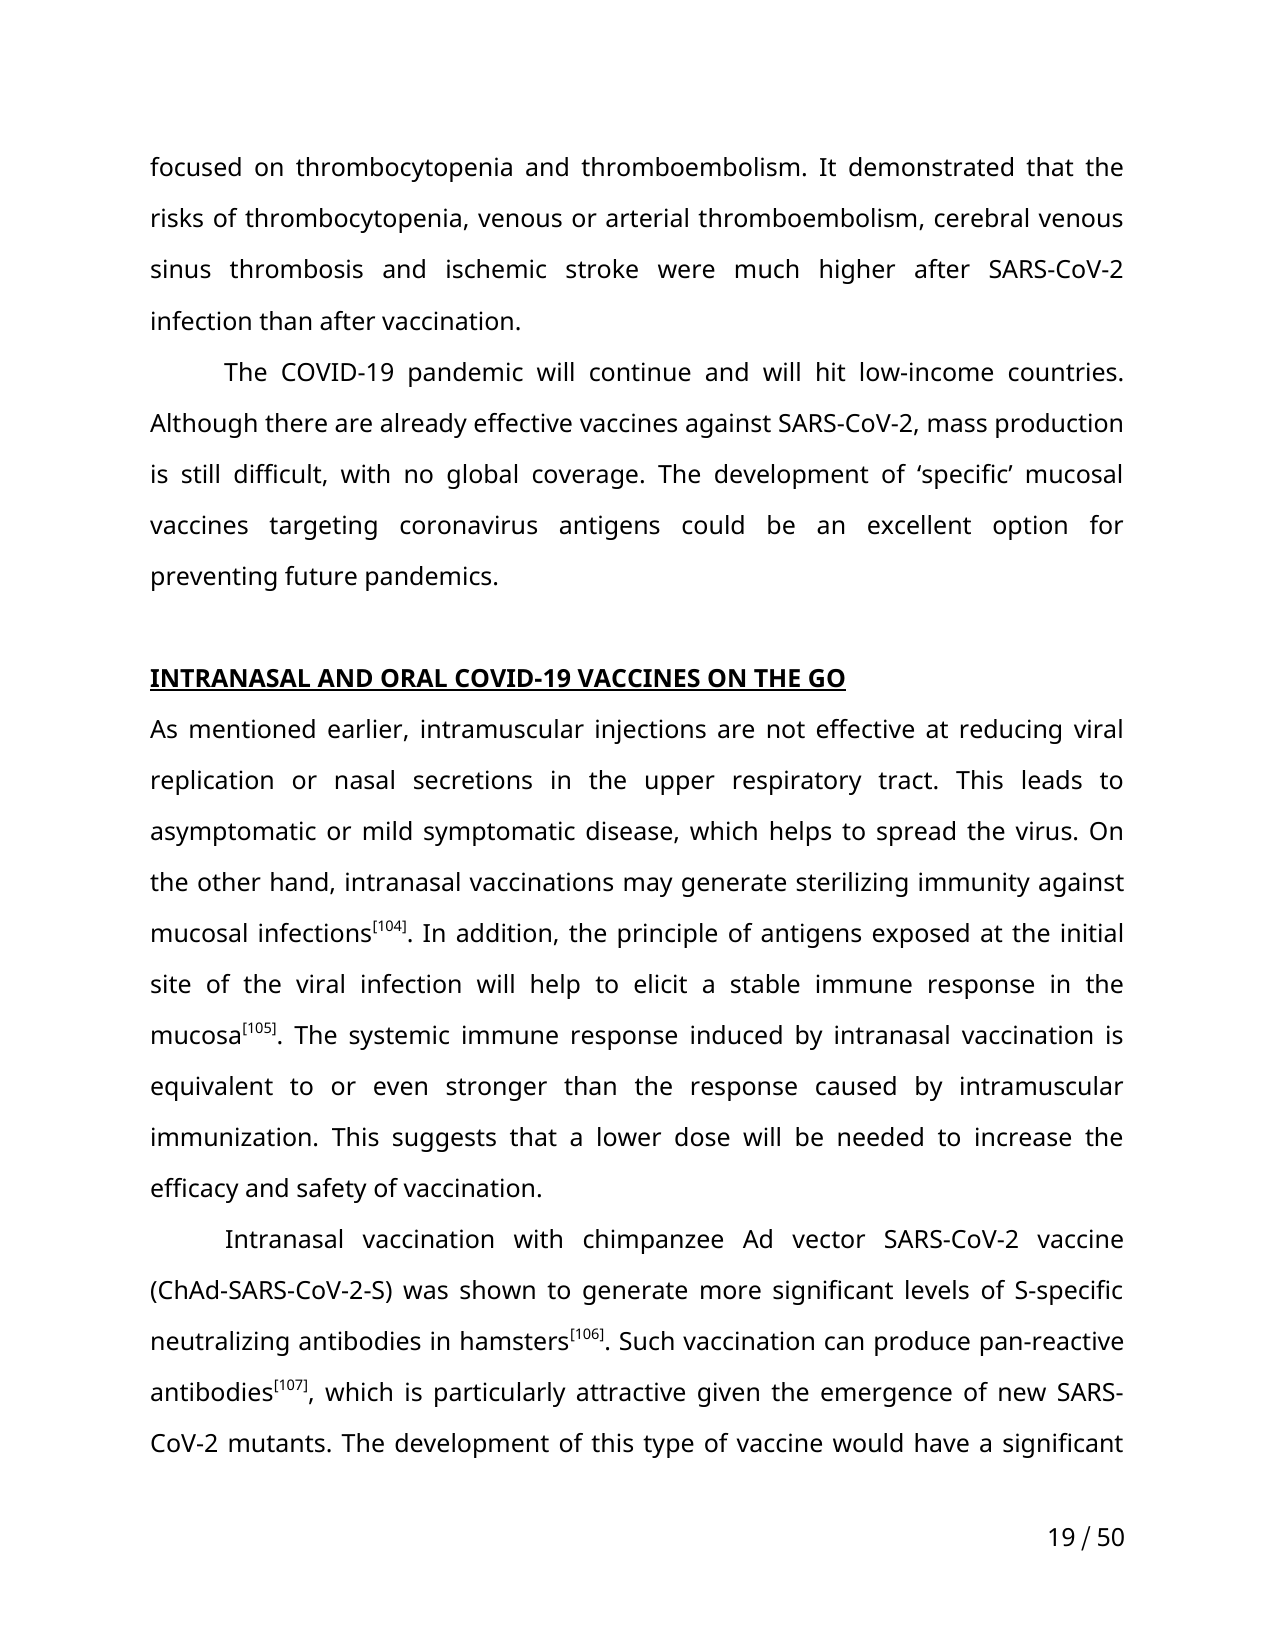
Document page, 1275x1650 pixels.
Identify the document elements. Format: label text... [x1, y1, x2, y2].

text The COVID-19 pandemic will continue and will hit low-income countries. Although there are already effective vaccines against SARS-CoV-2, mass production is still difficult, with no global coverage. The development of ‘specific’ mucosal vaccines targeting coronavirus antigens could be an excellent option for preventing future pandemics. [150, 354, 1125, 592]
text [150, 150, 1125, 337]
text As mentioned earlier, intramuscular injections are not effective at reducing viral replication or nasal secretions in the upper respiratory tract. This leads to asymptomatic or mild symptomatic disease, which helps to spread the virus. On the other hand, intranasal vaccinations may generate sterilizing immunity against mucosal infections[104]. In addition, the principle of antigens exposed at the initial site of the viral infection will help to elicit a stable immune response in the mucosa[105]. The systemic immune response induced by intranasal vaccination is equivalent to or even stronger than the response caused by intramuscular immunization. This suggests that a lower dose will be needed to increase the efficacy and safety of vaccination. [150, 711, 1125, 1205]
text INTRANASAL AND ORAL COVID-19 VACCINES ON THE GO [150, 660, 1125, 694]
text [150, 1222, 1125, 1460]
